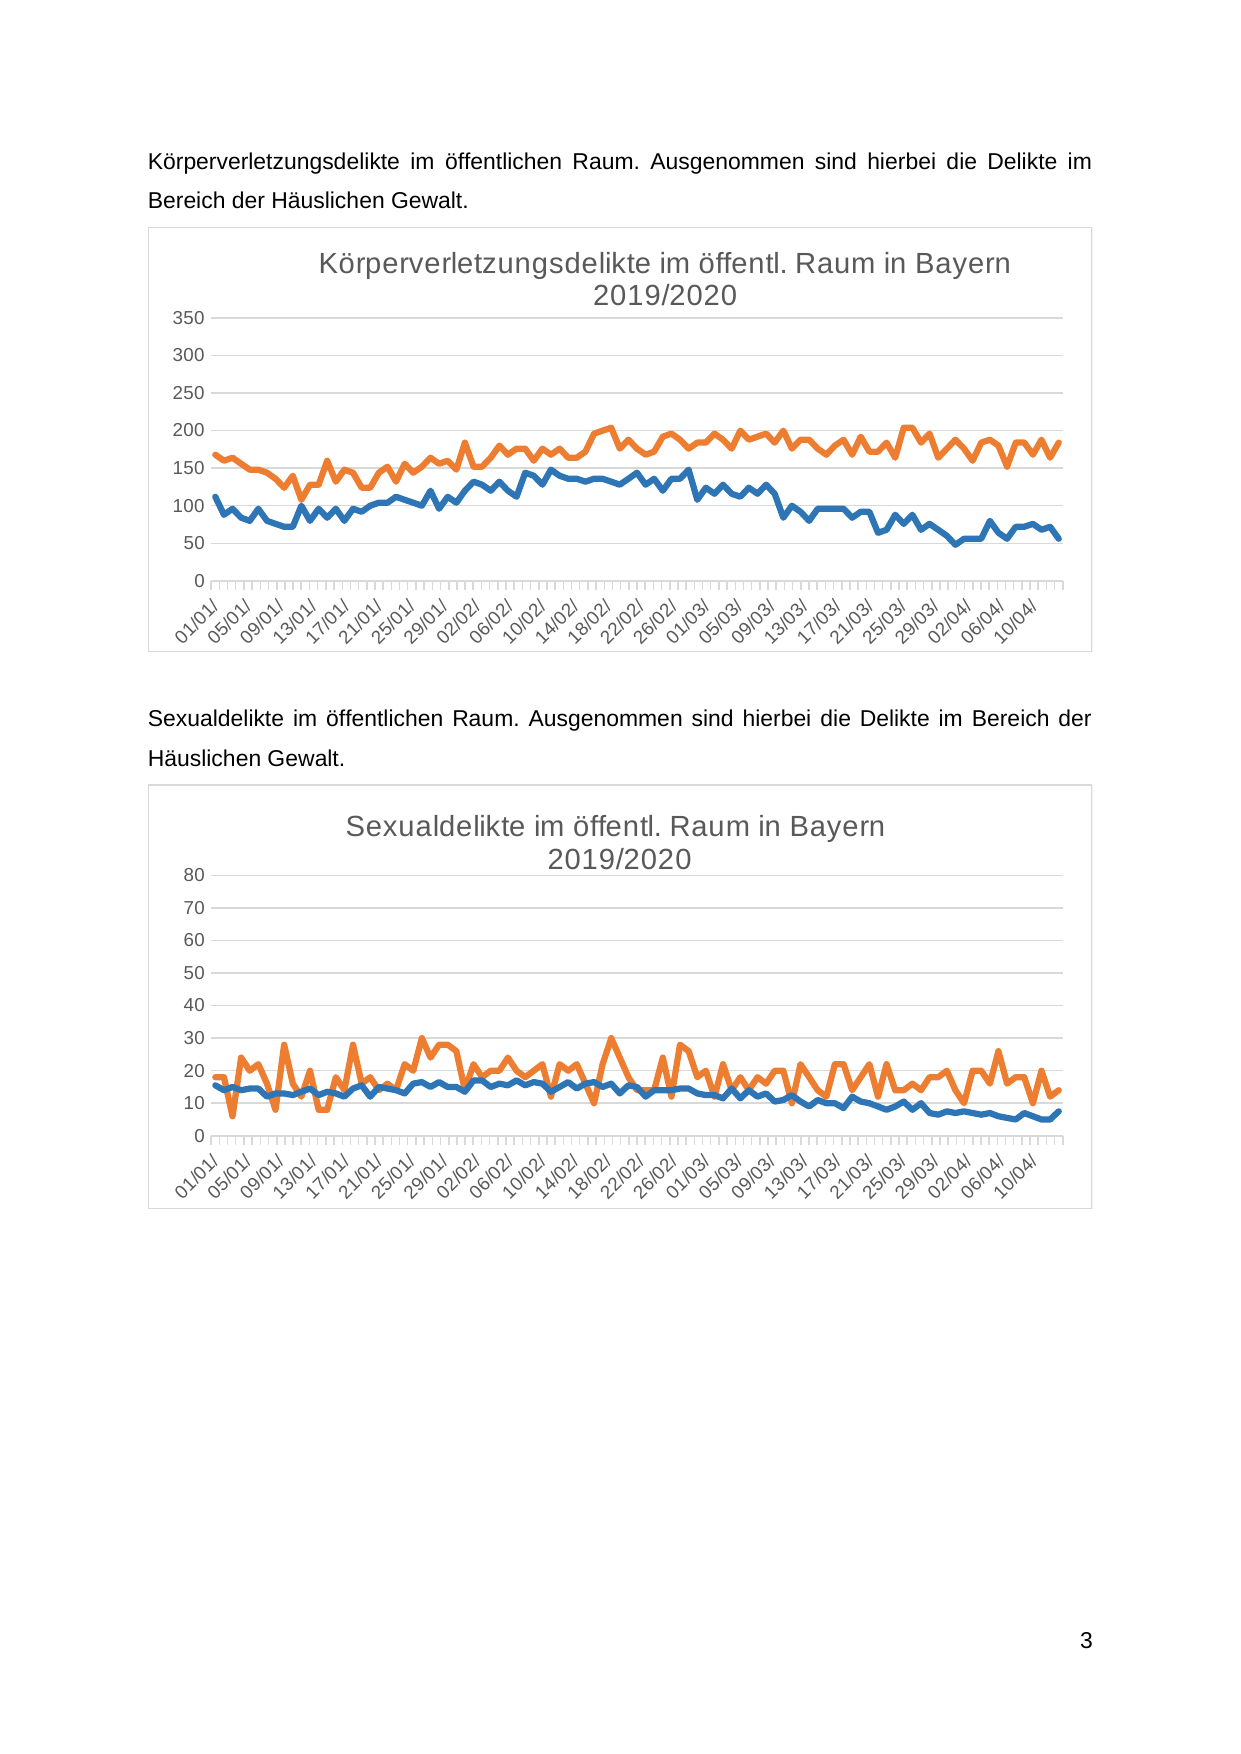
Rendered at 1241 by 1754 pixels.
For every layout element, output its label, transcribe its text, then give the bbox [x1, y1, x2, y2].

text Körperverletzungsdelikte im öffentlichen Raum. Ausgenommen sind hierbei die Delikte im Bereich der Häuslichen Gewalt. [148, 148, 1093, 213]
text Sexualdelikte im öffentlichen Raum. Ausgenommen sind hierbei die Delikte im Bereich der Häuslichen Gewalt. [148, 705, 1093, 771]
